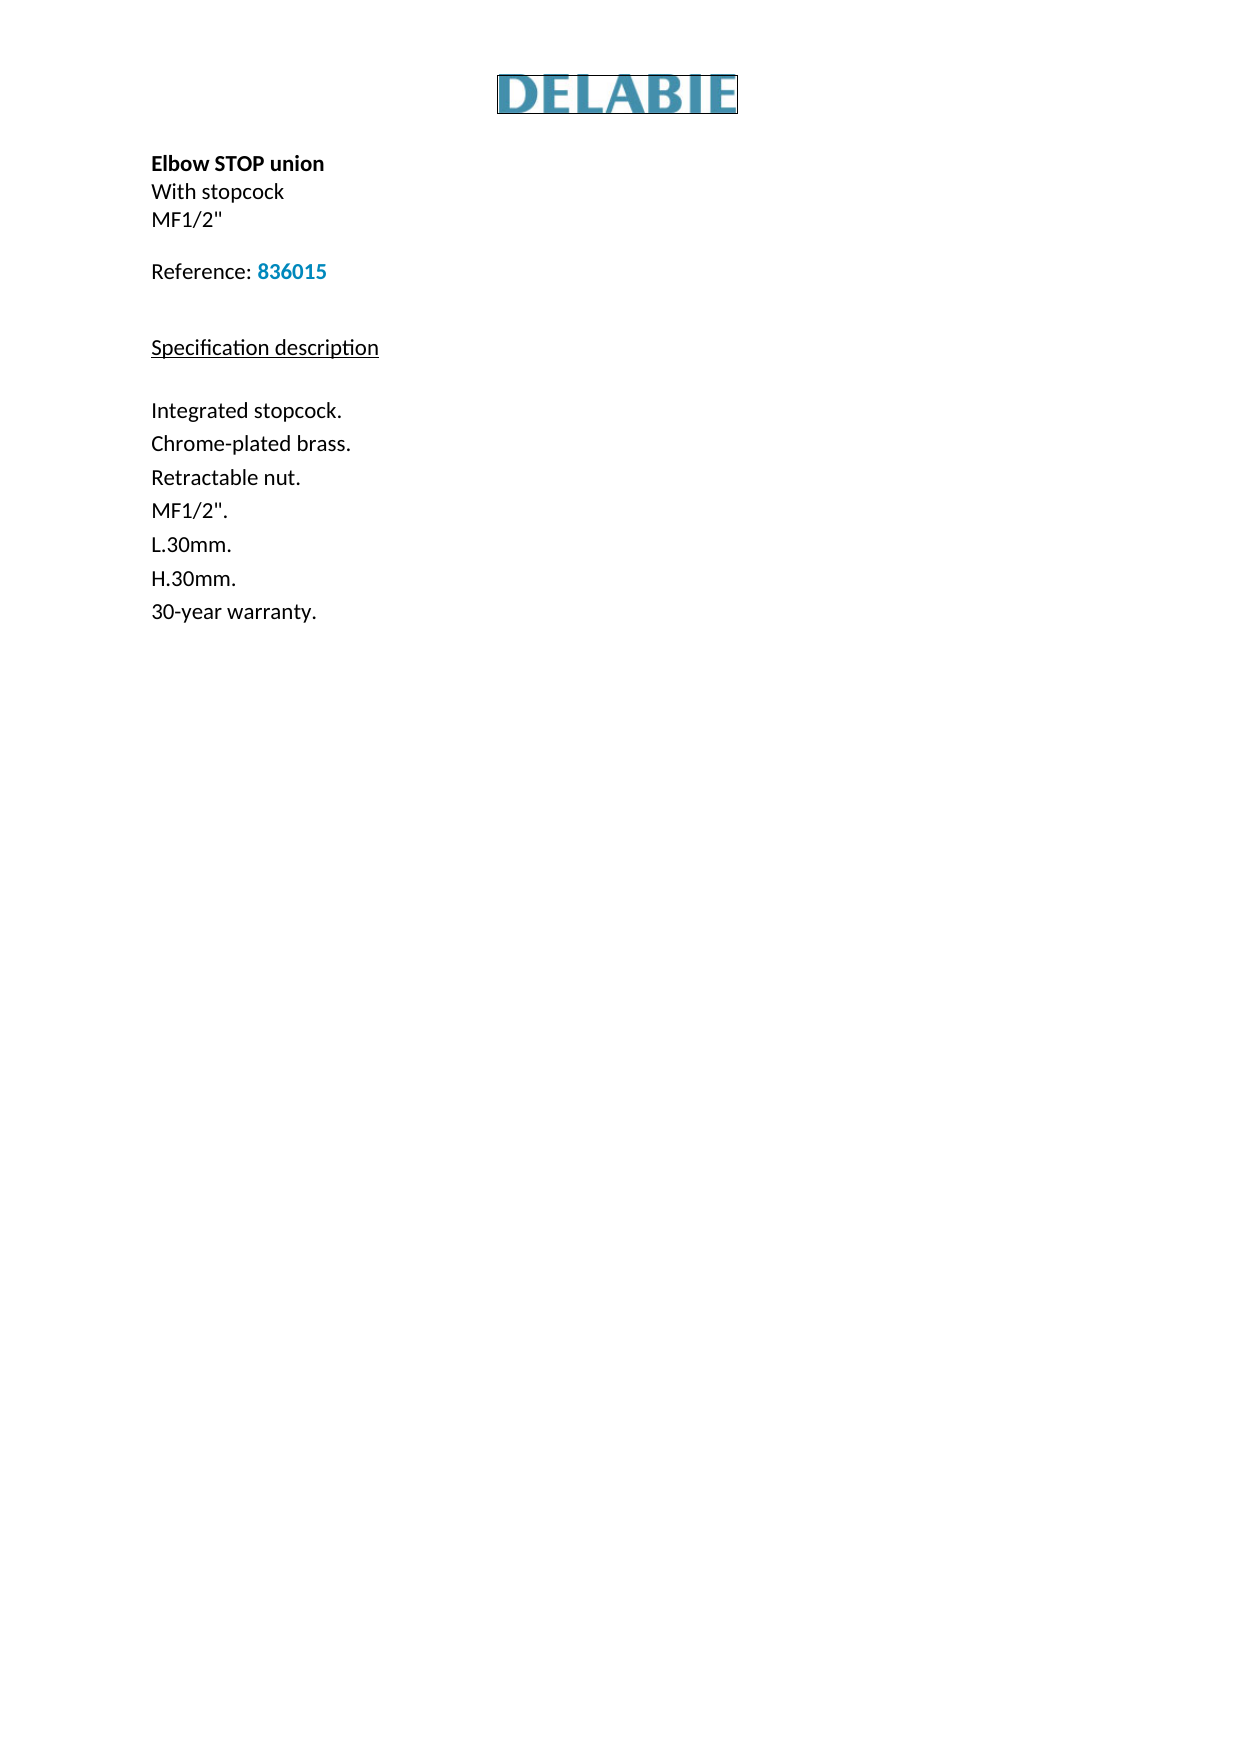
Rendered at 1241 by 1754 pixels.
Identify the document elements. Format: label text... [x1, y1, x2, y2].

text Retractable nut. [151, 463, 1084, 491]
text Reference: 836015 [151, 257, 1084, 285]
text MF1/2" [151, 205, 1084, 233]
text H.30mm. [151, 564, 1084, 592]
text MF1/2". [151, 497, 1084, 525]
text Elbow STOP union [151, 149, 1084, 177]
text 30-year warranty. [151, 597, 1084, 625]
picture [498, 76, 737, 113]
text L.30mm. [151, 530, 1084, 558]
text Chrome-plated brass. [151, 429, 1084, 458]
text Integrated stopcock. [151, 396, 1084, 424]
text With stopcock [151, 177, 1084, 205]
text Specification description [151, 333, 1084, 361]
